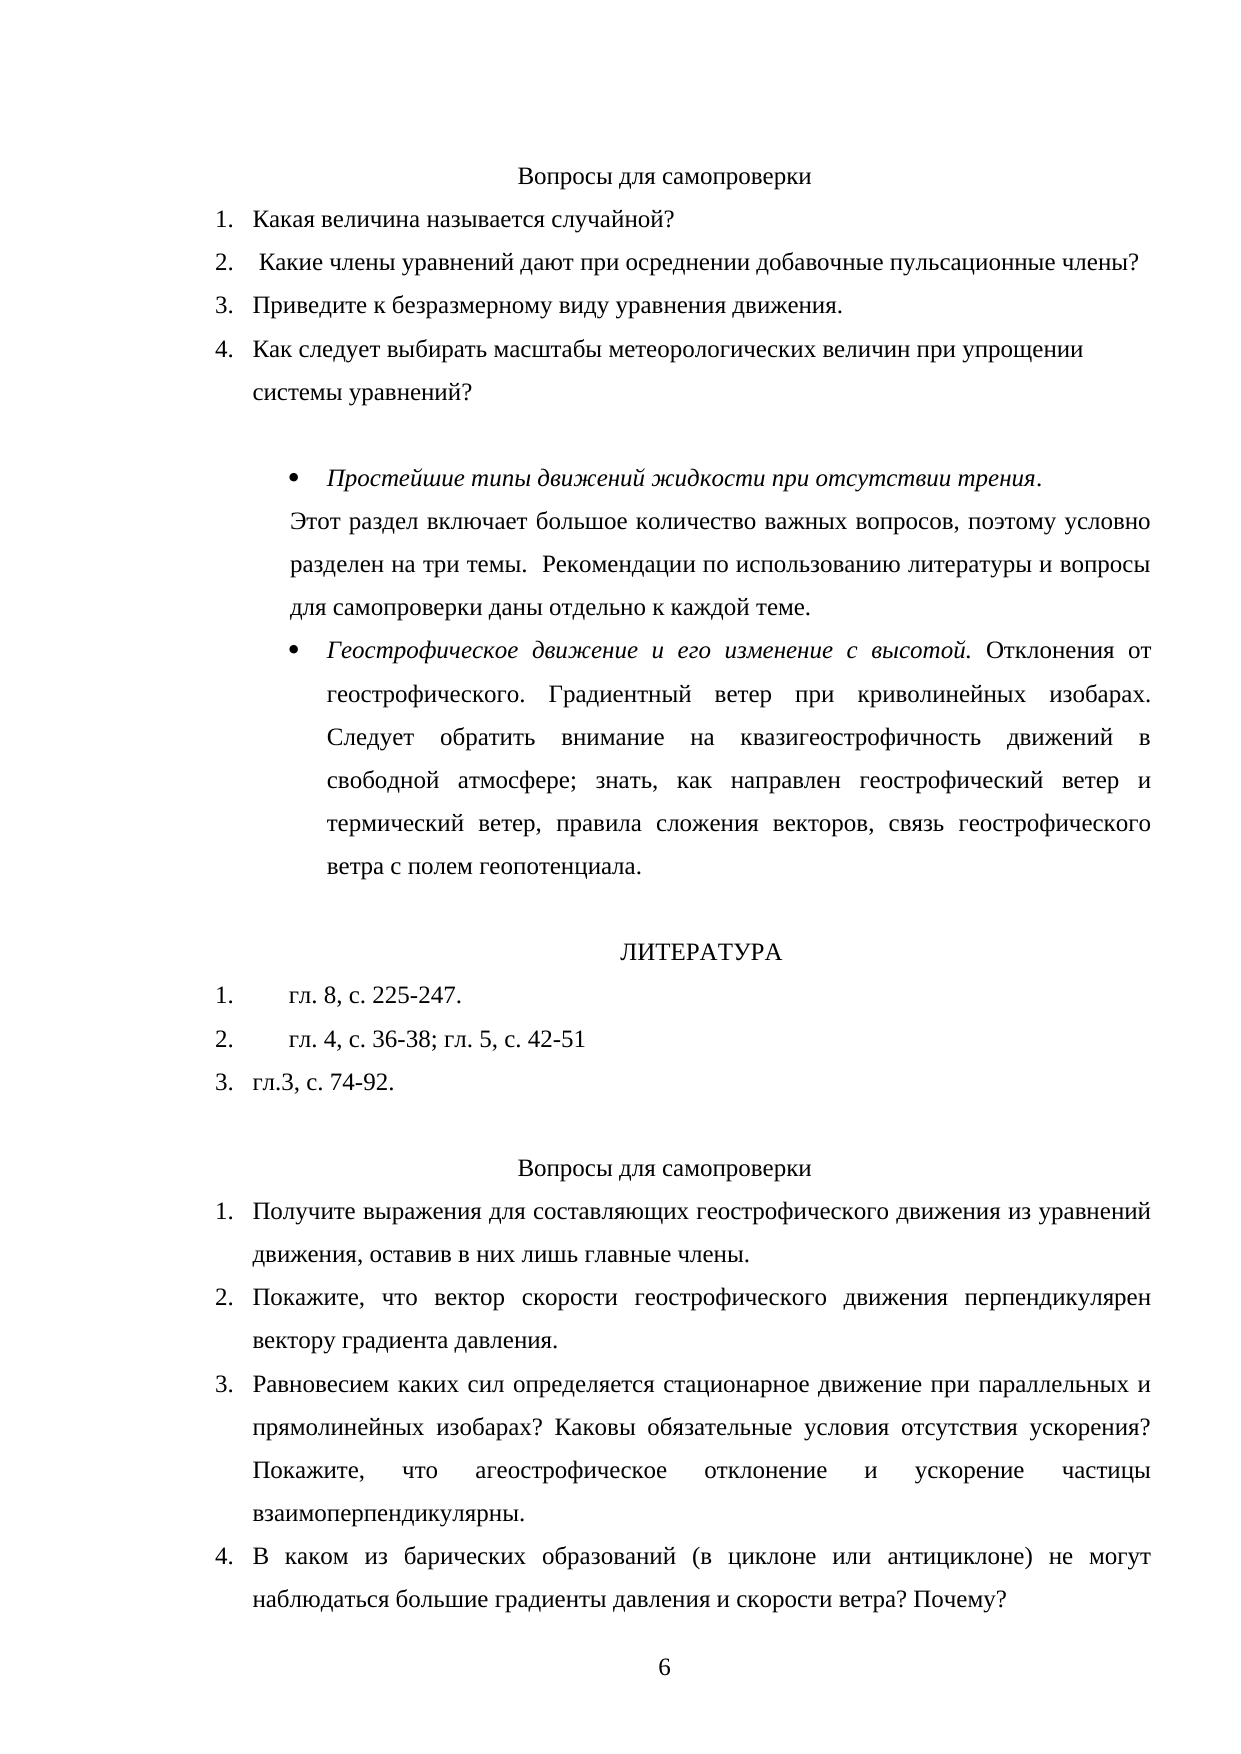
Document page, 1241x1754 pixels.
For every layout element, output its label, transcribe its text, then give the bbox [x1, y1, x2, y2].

list Как следует выбирать масштабы метеорологических величин при упрощении системы уравнений? [215, 334, 1152, 406]
list Покажите, что вектор скорости геострофического движения перпендикулярен вектору градиента давления. [215, 1282, 1152, 1354]
list Геострофическое движение и его изменение с высотой. Отклонения от геострофического. Градиентный ветер при криволинейных изобарах. Следует обратить внимание на квазигеострофичность движений в свободной атмосфере; знать, как направлен геострофический ветер и термический ветер, правила сложения векторов, связь геострофического ветра с полем геопотенциала. [289, 636, 1152, 880]
list Получите выражения для составляющих геострофического движения из уравнений движения, оставив в них лишь главные члены. [215, 1196, 1152, 1268]
text Вопросы для самопроверки [177, 161, 1152, 190]
list Какие члены уравнений дают при осреднении добавочные пульсационные члены? [215, 247, 1152, 276]
list гл.3, с. 74-92. [215, 1067, 1152, 1096]
text Вопросы для самопроверки [177, 1153, 1152, 1182]
list Какая величина называется случайной? [215, 204, 1152, 233]
list В каком из барических образований (в циклоне или антициклоне) не могут наблюдаться большие градиенты давления и скорости ветра? Почему? [215, 1541, 1152, 1613]
list Равновесием каких сил определяется стационарное движение при параллельных и прямолинейных изобарах? Каковы обязательные условия отсутствия ускорения? Покажите, что агеострофическое отклонение и ускорение частицы взаимоперпендикулярны. [215, 1369, 1152, 1527]
list Простейшие типы движений жидкости при отсутствии трения. [289, 463, 1152, 492]
list гл. 8, с. 225-247. [215, 981, 1152, 1009]
list Приведите к безразмерному виду уравнения движения. [215, 291, 1152, 319]
list гл. 4, с. 36-38; гл. 5, с. 42-51 [215, 1024, 1152, 1052]
text Этот раздел включает большое количество важных вопросов, поэтому условно разделен на три темы. Рекомендации по использованию литературы и вопросы для самопроверки даны отдельно к каждой теме. [290, 506, 1152, 621]
text ЛИТЕРАТУРА [251, 937, 1152, 966]
